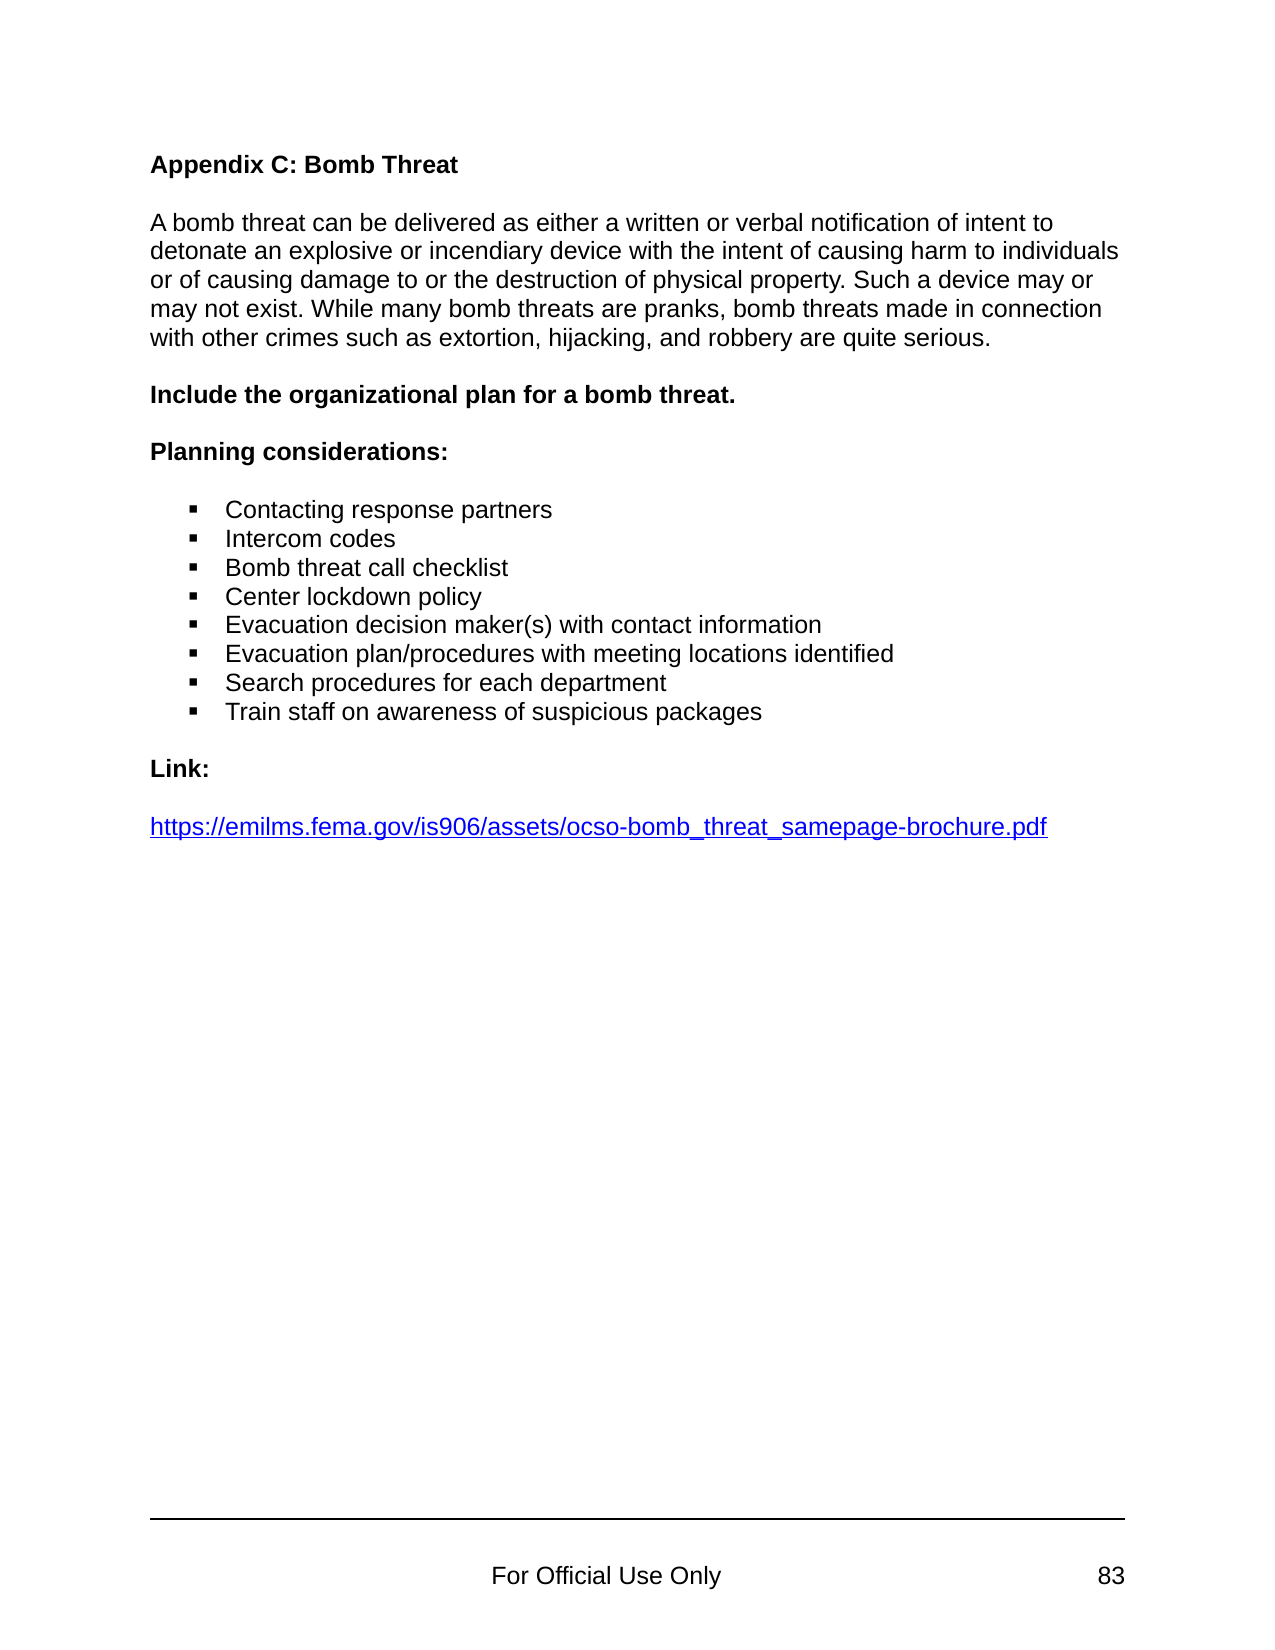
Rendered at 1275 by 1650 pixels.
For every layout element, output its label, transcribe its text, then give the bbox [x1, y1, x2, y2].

list Intercom codes [187, 524, 1125, 553]
list Search procedures for each department [187, 668, 1125, 697]
text A bomb threat can be delivered as either a written or verbal notification of intent to detonate an explosive or incendiary device with the intent of causing harm to individuals or of causing damage to or the destruction of physical property. Such a device may or may not exist. While many bomb threats are pranks, bomb threats made in connection with other crimes such as extortion, hijacking, and robbery are quite serious. [150, 207, 1125, 351]
subtitle Appendix C: Bomb Threat [150, 150, 1125, 179]
list Evacuation plan/procedures with meeting locations identified [187, 639, 1125, 668]
list Train staff on awareness of suspicious packages [187, 697, 1125, 726]
text https://emilms.fema.gov/is906/assets/ocso-bomb_threat_samepage-brochure.pdf [150, 812, 1125, 841]
text Planning considerations: [150, 437, 1125, 466]
list Evacuation decision maker(s) with contact information [187, 610, 1125, 639]
text Link: [150, 754, 1125, 783]
list Contacting response partners [187, 495, 1125, 524]
list Center lockdown policy [187, 581, 1125, 610]
text Include the organizational plan for a bomb threat. [150, 380, 1125, 409]
list Bomb threat call checklist [187, 553, 1125, 581]
